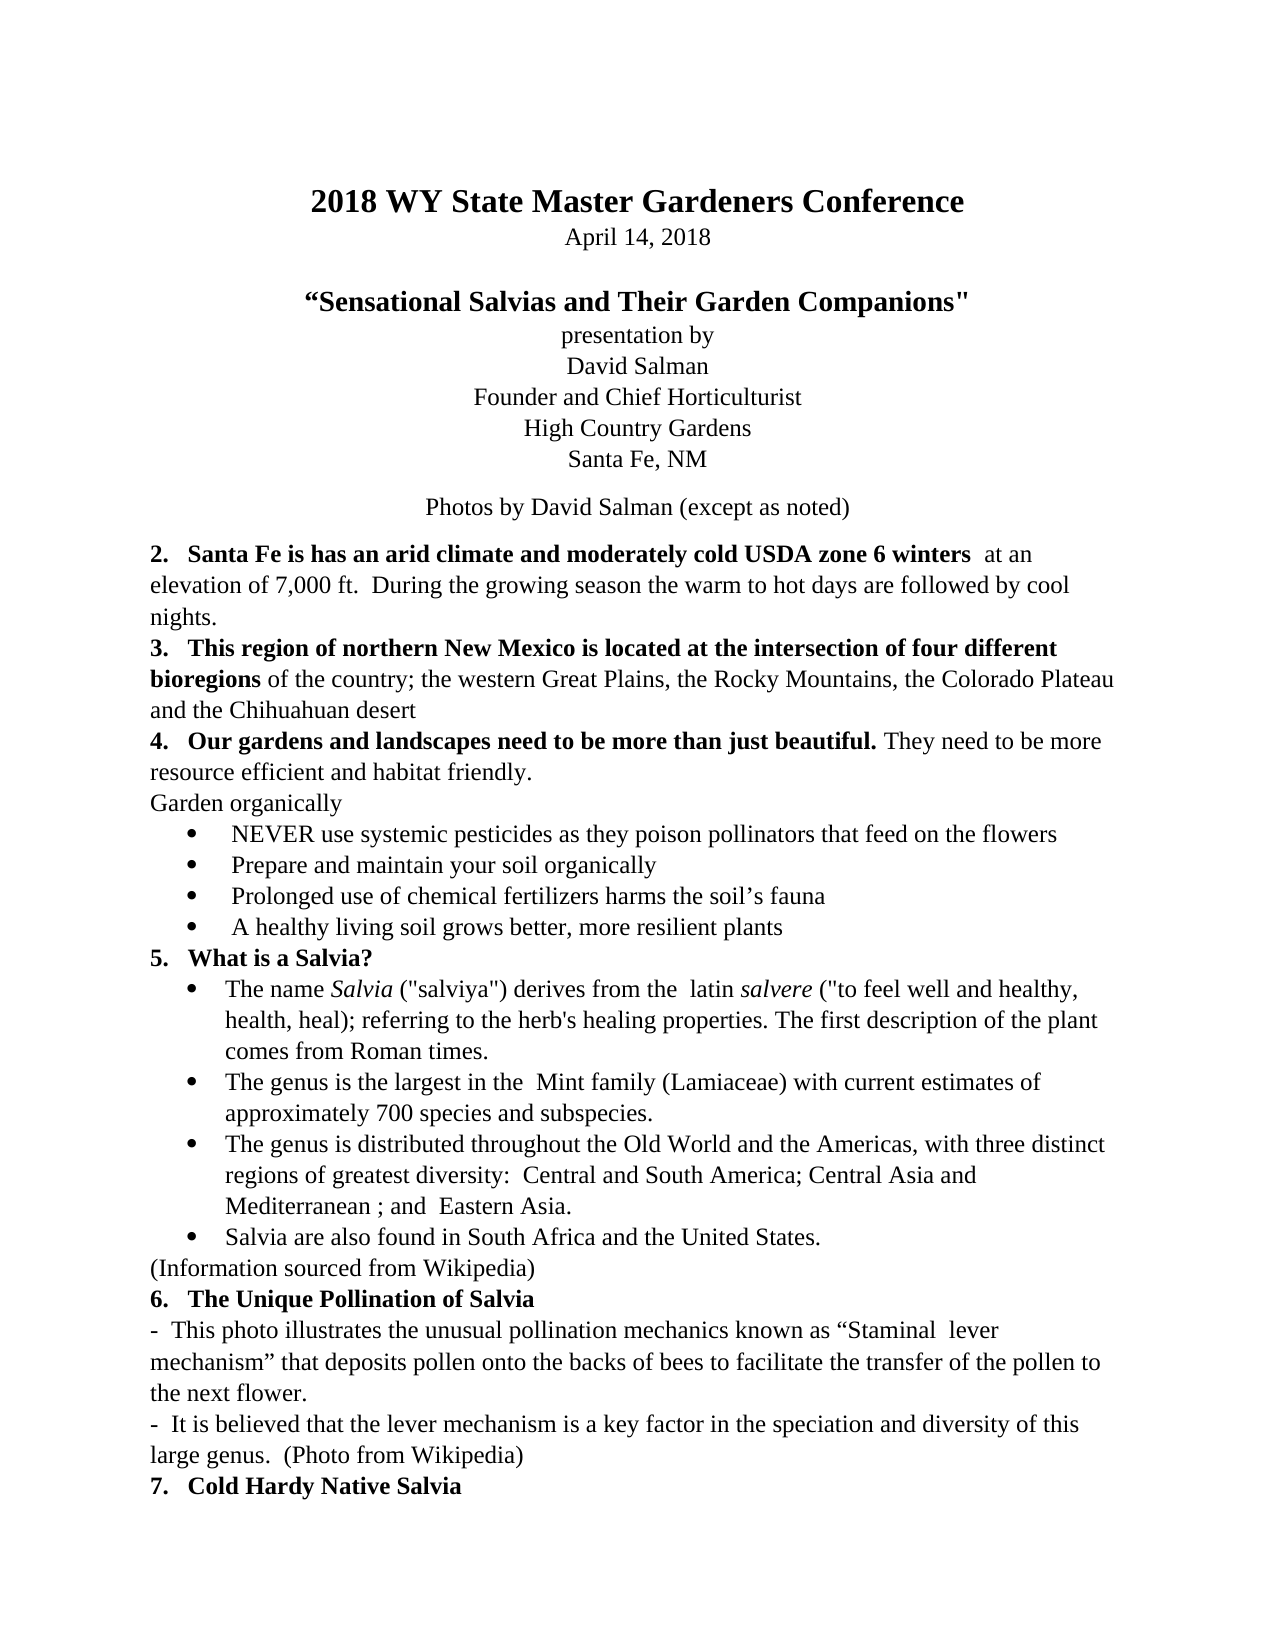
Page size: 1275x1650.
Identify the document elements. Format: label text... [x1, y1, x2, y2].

text 3. This region of northern New Mexico is located at the intersection of four different bioregions of the country; the western Great Plains, the Rocky Mountains, the Colorado Plateau and the Chihuahuan desert [150, 633, 1125, 723]
list Prepare and maintain your soil organically [187, 850, 1125, 879]
text 5. What is a Salvia? [150, 943, 1125, 972]
text 7. Cold Hardy Native Salvia [150, 1471, 1125, 1499]
text 6. The Unique Pollination of Salvia [150, 1284, 1125, 1313]
text (Information sourced from Wikipedia) [150, 1253, 1125, 1282]
list The name Salvia ("salviya") derives from the latin salvere ("to feel well and healthy, health, heal); referring to the herb's healing properties. The first description of the plant comes from Roman times. [187, 974, 1125, 1065]
text 2018 WY State Master Gardeners Conference April 14, 2018 “Sensational Salvias and Their Garden Companions" presentation by David Salman Founder and Chief Horticulturist High Country Gardens Santa Fe, NM [150, 150, 1125, 473]
list NEVER use systemic pesticides as they poison pollinators that feed on the flowers [187, 819, 1125, 848]
text Photos by David Salman (except as noted) [150, 492, 1125, 521]
text 2. Santa Fe is has an arid climate and moderately cold USDA zone 6 winters at an elevation of 7,000 ft. During the growing season the warm to hot days are followed by cool nights. [150, 539, 1125, 630]
list Prolonged use of chemical fertilizers harms the soil’s fauna [187, 881, 1125, 910]
text - This photo illustrates the unusual pollination mechanics known as “Staminal lever mechanism” that deposits pollen onto the backs of bees to facilitate the transfer of the pollen to the next flower. [150, 1316, 1125, 1406]
list The genus is distributed throughout the Old World and the Americas, with three distinct regions of greatest diversity: Central and South America; Central Asia and Mediterranean ; and Eastern Asia. [187, 1129, 1125, 1220]
text Garden organically [150, 788, 1125, 817]
text - It is believed that the lever mechanism is a key factor in the speciation and diversity of this large genus. (Photo from Wikipedia) [150, 1409, 1125, 1468]
text 4. Our gardens and landscapes need to be more than just beautiful. They need to be more resource efficient and habitat friendly. [150, 726, 1125, 786]
list Salvia are also found in South Africa and the United States. [187, 1222, 1125, 1251]
list The genus is the largest in the Mint family (Lamiaceae) with current estimates of approximately 700 species and subspecies. [187, 1067, 1125, 1127]
list A healthy living soil grows better, more resilient plants [187, 912, 1125, 941]
